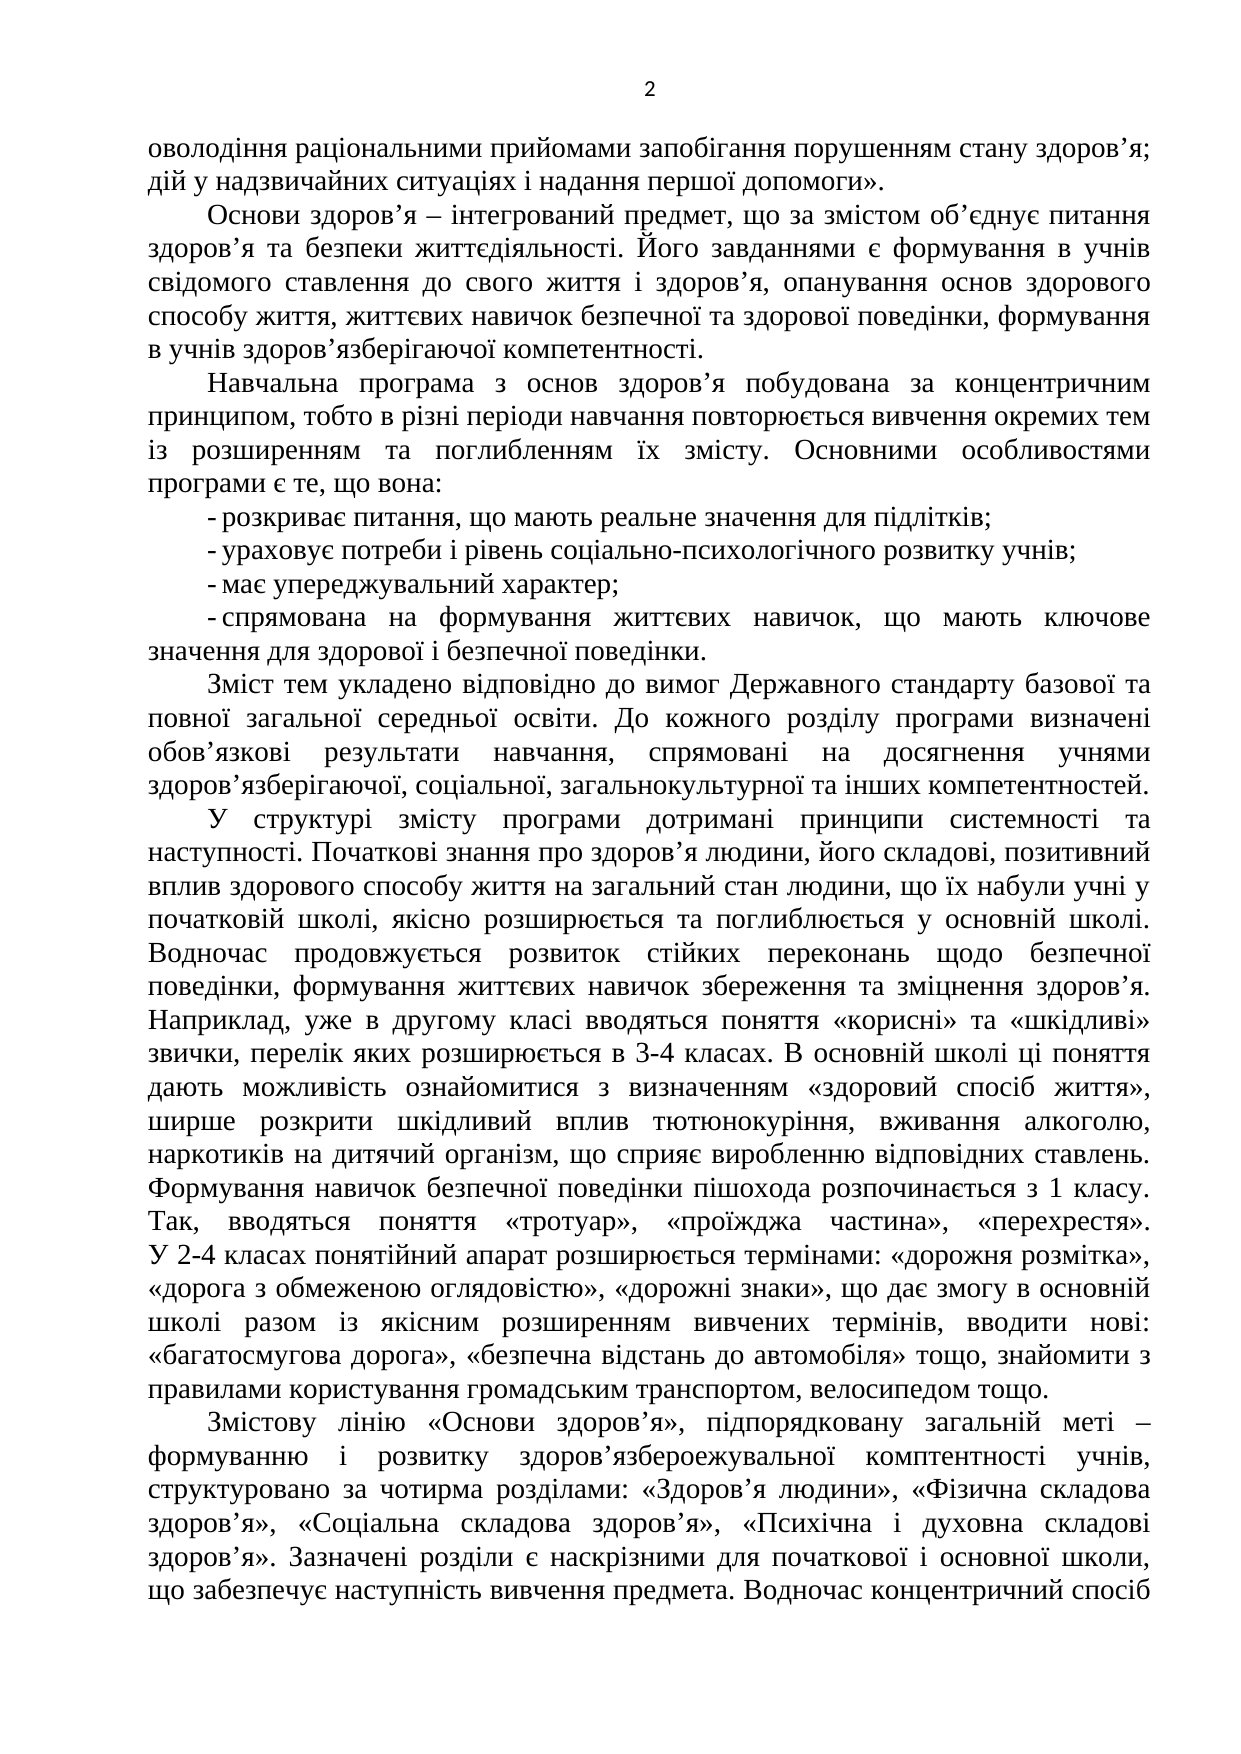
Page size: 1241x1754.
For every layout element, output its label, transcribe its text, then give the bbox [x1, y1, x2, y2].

text Навчальна програма з основ здоров’я побудована за концентричним принципом, тобто в різні періоди навчання повторюється вивчення окремих тем із розширенням та поглибленням їх змісту. Основними особливостями програми є те, що вона: [148, 365, 1152, 499]
text У структурі змісту програми дотримані принципи системності та наступності. Початкові знання про здоров’я людини, його складові, позитивний вплив здорового способу життя на загальний стан людини, що їх набули учні у початковій школі, якісно розширюється та поглиблюється у основній школі. Водночас продовжується розвиток стійких переконань щодо безпечної поведінки, формування життєвих навичок збереження та зміцнення здоров’я. Наприклад, уже в другому класі вводяться поняття «корисні» та «шкідливі» звички, перелік яких розширюється в 3-4 класах. В основній школі ці поняття дають можливість ознайомитися з визначенням «здоровий спосіб життя», ширше розкрити шкідливий вплив тютюнокуріння, вживання алкоголю, наркотиків на дитячий організм, що сприяє виробленню відповідних ставлень. Формування навичок безпечної поведінки пішохода розпочинається з 1 класу. Так, вводяться поняття «тротуар», «проїжджа частина», «перехрестя». У 2-4 класах понятійний апарат розширюється термінами: «дорожня розмітка», «дорога з обмеженою оглядовістю», «дорожні знаки», що дає змогу в основній школі разом із якісним розширенням вивчених термінів, вводити нові: «багатосмугова дорога», «безпечна відстань до автомобіля» тощо, знайомити з правилами користування громадським транспортом, велосипедом тощо. [148, 801, 1152, 1404]
text Основи здоров’я – інтегрований предмет, що за змістом об’єднує питання здоров’я та безпеки життєдіяльності. Його завданнями є формування в учнів свідомого ставлення до свого життя і здоров’я, опанування основ здорового способу життя, життєвих навичок безпечної та здорової поведінки, формування в учнів здоров’язберігаючої компетентності. [148, 197, 1152, 365]
list спрямована на формування життєвих навичок, що мають ключове значення для здорової і безпечної поведінки. [148, 599, 1152, 667]
list має упереджувальний характер; [148, 566, 1152, 599]
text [148, 1404, 1152, 1606]
list ураховує потреби і рівень соціально-психологічного розвитку учнів; [148, 532, 1152, 566]
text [148, 130, 1152, 197]
text Зміст тем укладено відповідно до вимог Державного стандарту базової та повної загальної середньої освіти. До кожного розділу програми визначені обов’язкові результати навчання, спрямовані на досягнення учнями здоров’язберігаючої, соціальної, загальнокультурної та інших компетентностей. [148, 667, 1152, 801]
list розкриває питання, що мають реальне значення для підлітків; [148, 499, 1152, 532]
